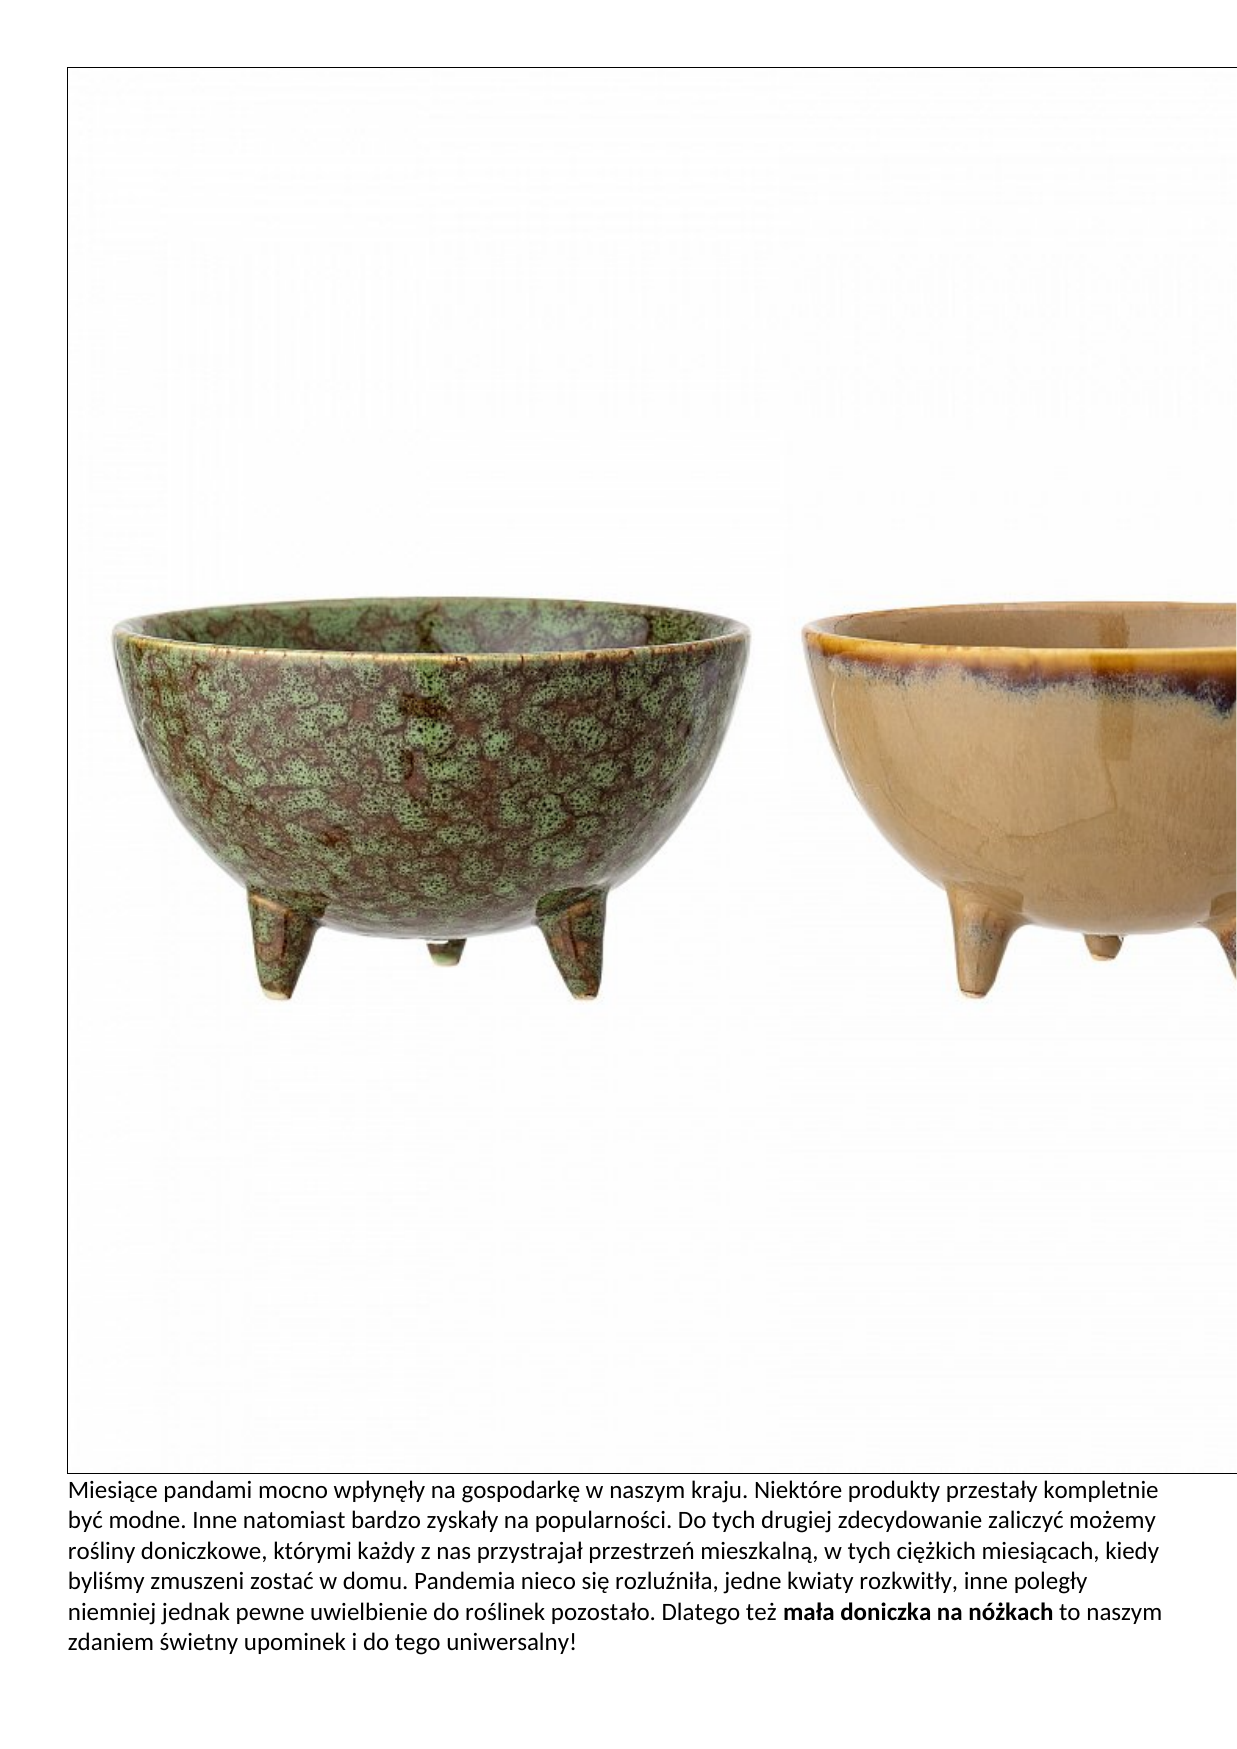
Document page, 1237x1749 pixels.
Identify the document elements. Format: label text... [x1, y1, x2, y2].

picture [68, 68, 1237, 1473]
text Miesiące pandami mocno wpłynęły na gospodarkę w naszym kraju. Niektóre produkty przestały kompletnie być modne. Inne natomiast bardzo zyskały na popularności. Do tych drugiej zdecydowanie zaliczyć możemy rośliny doniczkowe, którymi każdy z nas przystrajał przestrzeń mieszkalną, w tych ciężkich miesiącach, kiedy byliśmy zmuszeni zostać w domu. Pandemia nieco się rozluźniła, jedne kwiaty rozkwitły, inne poległy niemniej jednak pewne uwielbienie do roślinek pozostało. Dlatego też mała doniczka na nóżkach to naszym zdaniem świetny upominek i do tego uniwersalny! [68, 1474, 1169, 1657]
